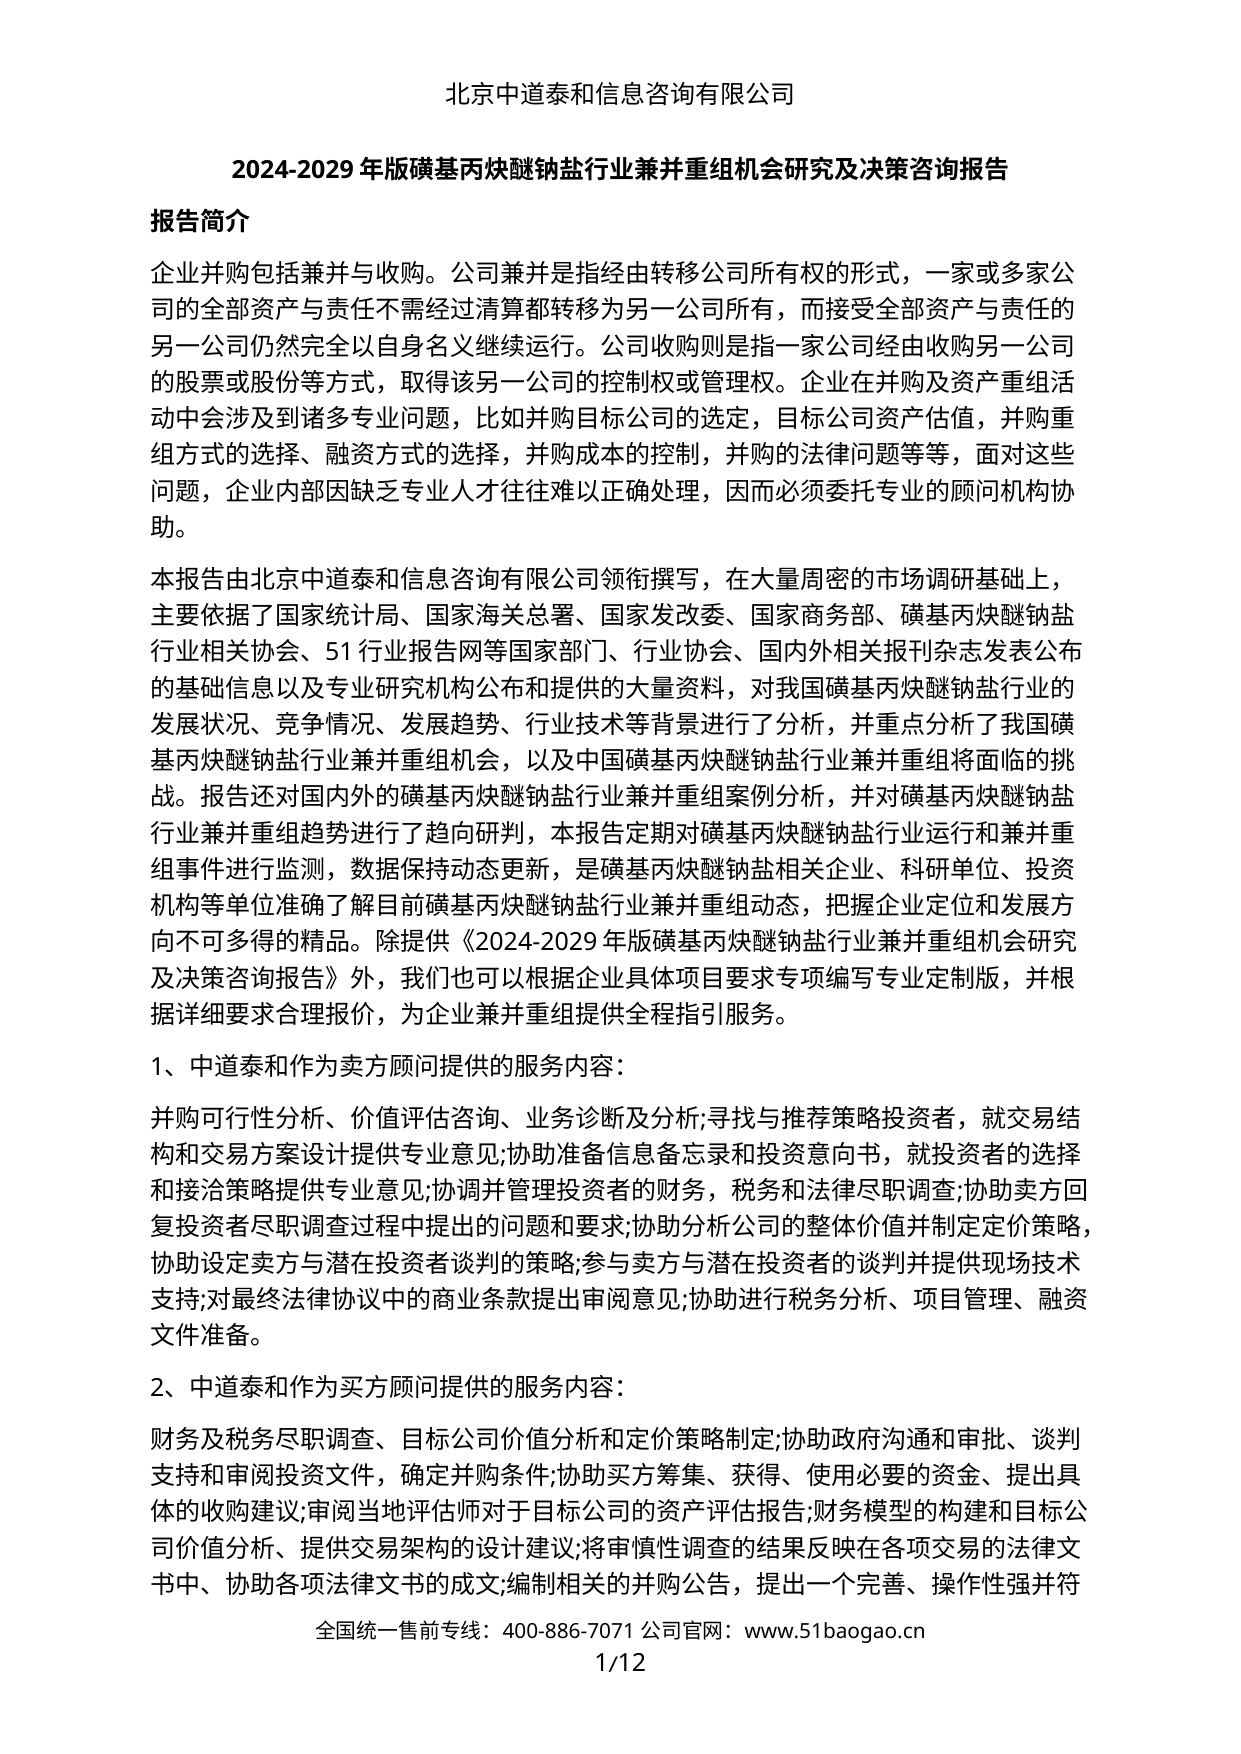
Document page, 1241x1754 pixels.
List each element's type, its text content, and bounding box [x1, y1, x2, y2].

text 2024-2029年版磺基丙炔醚钠盐行业兼并重组机会研究及决策咨询报告 [150, 150, 1090, 186]
text 1、中道泰和作为卖方顾问提供的服务内容： [150, 1046, 1090, 1082]
text 本报告由北京中道泰和信息咨询有限公司领衔撰写，在大量周密的市场调研基础上，主要依据了国家统计局、国家海关总署、国家发改委、国家商务部、磺基丙炔醚钠盐行业相关协会、51行业报告网等国家部门、行业协会、国内外相关报刊杂志发表公布的基础信息以及专业研究机构公布和提供的大量资料，对我国磺基丙炔醚钠盐行业的发展状况、竞争情况、发展趋势、行业技术等背景进行了分析，并重点分析了我国磺基丙炔醚钠盐行业兼并重组机会，以及中国磺基丙炔醚钠盐行业兼并重组将面临的挑战。报告还对国内外的磺基丙炔醚钠盐行业兼并重组案例分析，并对磺基丙炔醚钠盐行业兼并重组趋势进行了趋向研判，本报告定期对磺基丙炔醚钠盐行业运行和兼并重组事件进行监测，数据保持动态更新，是磺基丙炔醚钠盐相关企业、科研单位、投资机构等单位准确了解目前磺基丙炔醚钠盐行业兼并重组动态，把握企业定位和发展方向不可多得的精品。除提供《2024-2029年版磺基丙炔醚钠盐行业兼并重组机会研究及决策咨询报告》外，我们也可以根据企业具体项目要求专项编写专业定制版，并根据详细要求合理报价，为企业兼并重组提供全程指引服务。 [150, 559, 1090, 1031]
text 报告简介 [150, 202, 1090, 238]
text 并购可行性分析、价值评估咨询、业务诊断及分析;寻找与推荐策略投资者，就交易结构和交易方案设计提供专业意见;协助准备信息备忘录和投资意向书，就投资者的选择和接洽策略提供专业意见;协调并管理投资者的财务，税务和法律尽职调查;协助卖方回复投资者尽职调查过程中提出的问题和要求;协助分析公司的整体价值并制定定价策略，协助设定卖方与潜在投资者谈判的策略;参与卖方与潜在投资者的谈判并提供现场技术支持;对最终法律协议中的商业条款提出审阅意见;协助进行税务分析、项目管理、融资文件准备。 [150, 1098, 1090, 1352]
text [150, 1419, 1090, 1601]
text 2、中道泰和作为买方顾问提供的服务内容： [150, 1367, 1090, 1404]
text 企业并购包括兼并与收购。公司兼并是指经由转移公司所有权的形式，一家或多家公司的全部资产与责任不需经过清算都转移为另一公司所有，而接受全部资产与责任的另一公司仍然完全以自身名义继续运行。公司收购则是指一家公司经由收购另一公司的股票或股份等方式，取得该另一公司的控制权或管理权。企业在并购及资产重组活动中会涉及到诸多专业问题，比如并购目标公司的选定，目标公司资产估值，并购重组方式的选择、融资方式的选择，并购成本的控制，并购的法律问题等等，面对这些问题，企业内部因缺乏专业人才往往难以正确处理，因而必须委托专业的顾问机构协助。 [150, 254, 1090, 544]
